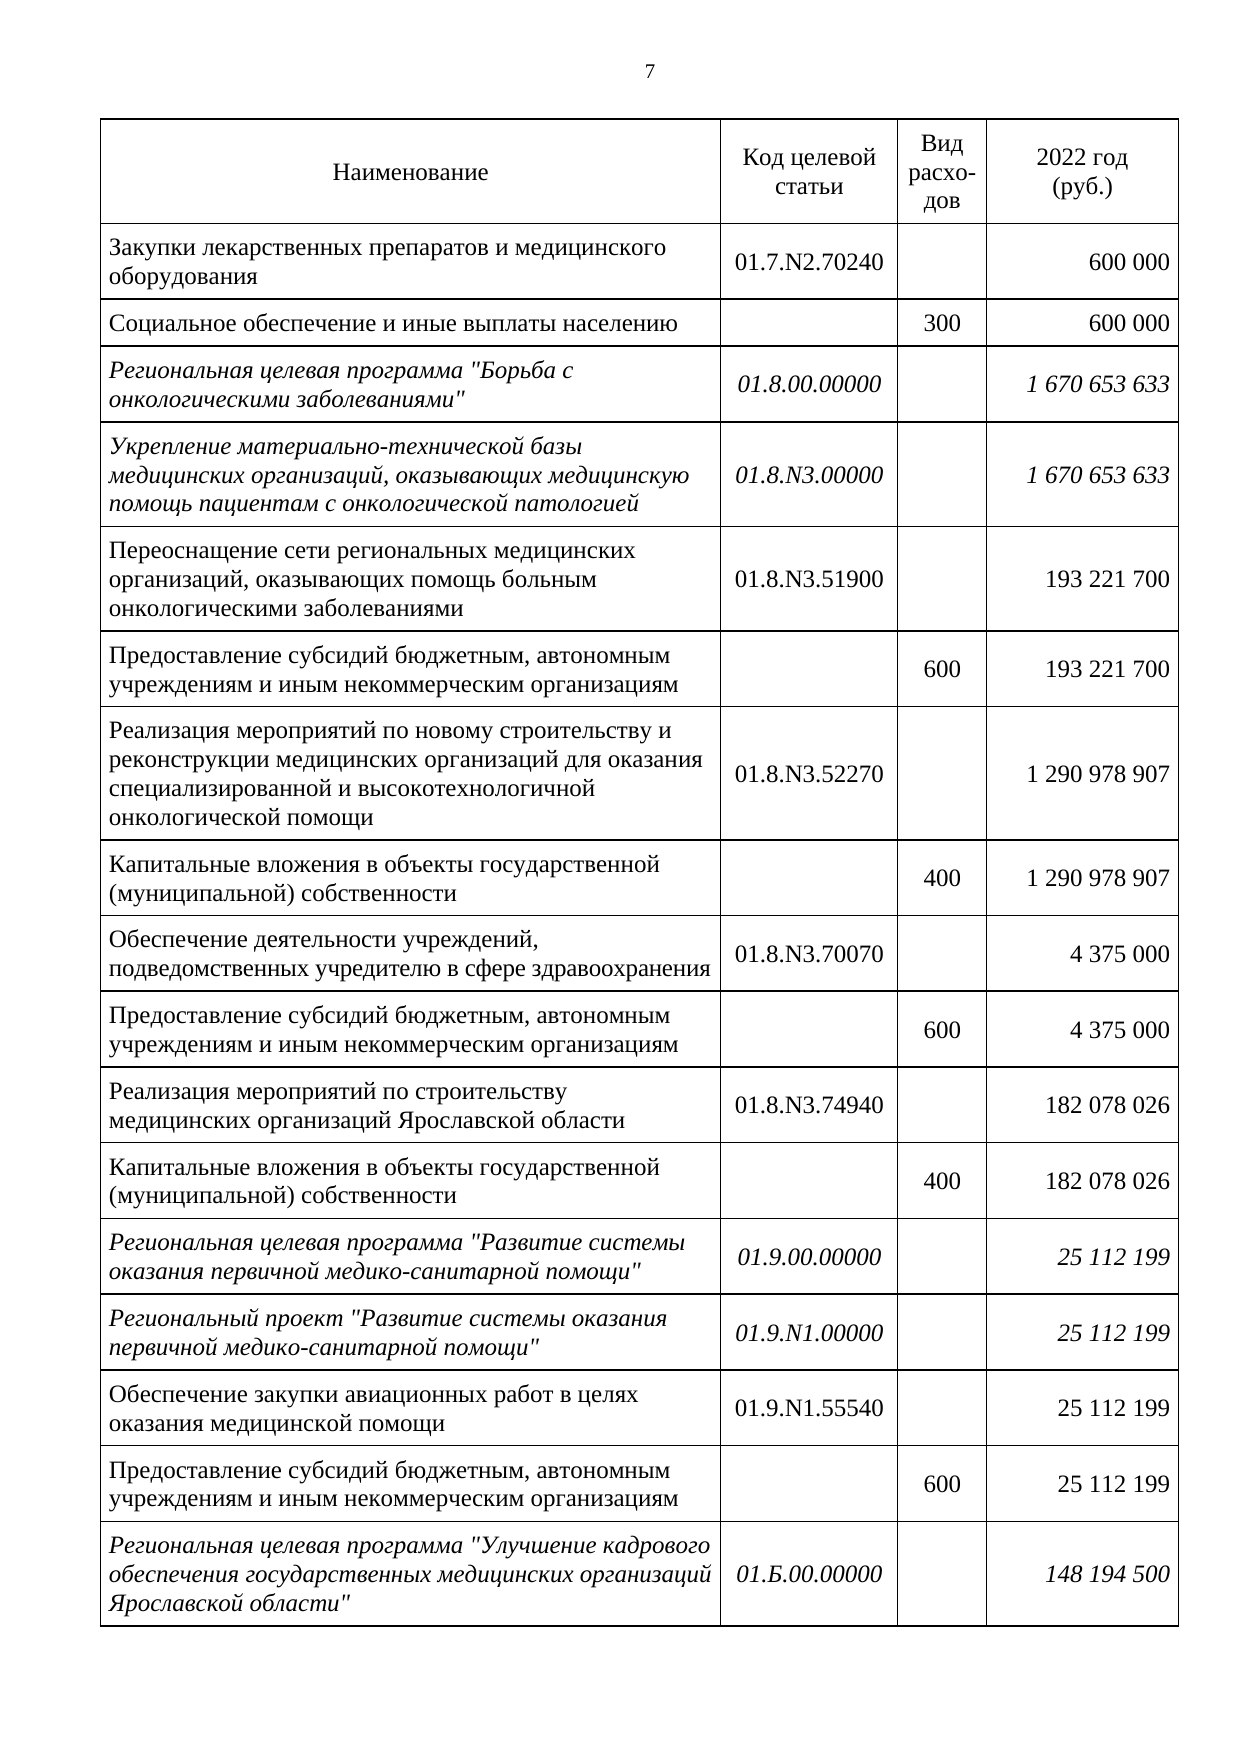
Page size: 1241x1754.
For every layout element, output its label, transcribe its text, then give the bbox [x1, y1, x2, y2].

table_cell Закупки лекарственных препаратов и медицинского оборудования [101, 224, 720, 298]
table_cell 01.7.N2.70240 [721, 224, 897, 298]
table_cell Реализация мероприятий по новому строительству и реконструкции медицинских организаций для оказания специализированной и высокотехнологичной онкологической помощи [101, 707, 720, 839]
table_cell 193 221 700 [987, 632, 1178, 706]
table_cell 01.9.N1.00000 [721, 1295, 897, 1369]
table_cell [898, 707, 986, 839]
table_cell Предоставление субсидий бюджетным, автономным учреждениям и иным некоммерческим организациям [101, 632, 720, 706]
table_cell 1 670 653 633 [987, 423, 1178, 526]
table_cell [898, 1371, 986, 1445]
table_cell 25 112 199 [987, 1219, 1178, 1293]
table_cell 182 078 026 [987, 1143, 1178, 1218]
table_cell 600 [898, 992, 986, 1066]
table_cell Региональная целевая программа "Борьба с онкологическими заболеваниями" [101, 347, 720, 421]
table_cell 01.8.N3.52270 [721, 707, 897, 839]
table_cell 01.9.N1.55540 [721, 1371, 897, 1445]
table_cell [898, 916, 986, 990]
table_cell 193 221 700 [987, 527, 1178, 630]
table_cell [898, 1295, 986, 1369]
table_cell [898, 423, 986, 526]
table_cell [721, 632, 897, 706]
table_header Вид расхо-дов [898, 120, 986, 223]
table_cell Обеспечение деятельности учреждений, подведомственных учредителю в сфере здравоохранения [101, 916, 720, 990]
table_cell [898, 1522, 986, 1625]
table_cell 600 000 [987, 300, 1178, 345]
table_cell [721, 1143, 897, 1218]
table_cell 01.8.N3.74940 [721, 1068, 897, 1142]
table_cell [898, 527, 986, 630]
table_cell [721, 300, 897, 345]
table_cell Реализация мероприятий по строительству медицинских организаций Ярославской области [101, 1068, 720, 1142]
table_cell 01.8.N3.51900 [721, 527, 897, 630]
table_cell 25 112 199 [987, 1446, 1178, 1521]
table_cell 25 112 199 [987, 1371, 1178, 1445]
table_header 2022 год (руб.) [987, 120, 1178, 223]
table_cell 01.8.00.00000 [721, 347, 897, 421]
table_cell [898, 1068, 986, 1142]
table_cell 1 290 978 907 [987, 841, 1178, 915]
table_cell Региональный проект "Развитие системы оказания первичной медико-санитарной помощи" [101, 1295, 720, 1369]
table_cell 25 112 199 [987, 1295, 1178, 1369]
table_cell 1 290 978 907 [987, 707, 1178, 839]
table_cell 148 194 500 [987, 1522, 1178, 1625]
table_cell Переоснащение сети региональных медицинских организаций, оказывающих помощь больным онкологическими заболеваниями [101, 527, 720, 630]
table_cell Социальное обеспечение и иные выплаты населению [101, 300, 720, 345]
table_cell Предоставление субсидий бюджетным, автономным учреждениям и иным некоммерческим организациям [101, 992, 720, 1066]
table_cell 400 [898, 1143, 986, 1218]
table_cell Предоставление субсидий бюджетным, автономным учреждениям и иным некоммерческим организациям [101, 1446, 720, 1521]
table_cell 400 [898, 841, 986, 915]
table_cell 600 [898, 632, 986, 706]
table_cell Региональная целевая программа "Улучшение кадрового обеспечения государственных медицинских организаций Ярославской области" [101, 1522, 720, 1625]
table_cell [721, 1446, 897, 1521]
table_cell 4 375 000 [987, 992, 1178, 1066]
table_cell [898, 347, 986, 421]
table_cell [898, 224, 986, 298]
table_cell 1 670 653 633 [987, 347, 1178, 421]
table_cell 600 000 [987, 224, 1178, 298]
table_cell 4 375 000 [987, 916, 1178, 990]
table_cell 182 078 026 [987, 1068, 1178, 1142]
table_cell Обеспечение закупки авиационных работ в целях оказания медицинской помощи [101, 1371, 720, 1445]
table_cell [721, 992, 897, 1066]
table_cell Региональная целевая программа "Развитие системы оказания первичной медико-санитарной помощи" [101, 1219, 720, 1293]
table_cell 300 [898, 300, 986, 345]
table_cell 01.9.00.00000 [721, 1219, 897, 1293]
table_header Код целевой статьи [721, 120, 897, 223]
table_cell Капитальные вложения в объекты государственной (муниципальной) собственности [101, 1143, 720, 1218]
table_cell 01.8.N3.70070 [721, 916, 897, 990]
table_cell 600 [898, 1446, 986, 1521]
table_header Наименование [101, 120, 720, 223]
table_cell 01.Б.00.00000 [721, 1522, 897, 1625]
table_cell 01.8.N3.00000 [721, 423, 897, 526]
table_cell Капитальные вложения в объекты государственной (муниципальной) собственности [101, 841, 720, 915]
table_cell [898, 1219, 986, 1293]
table_cell [721, 841, 897, 915]
table_cell Укрепление материально-технической базы медицинских организаций, оказывающих медицинскую помощь пациентам с онкологической патологией [101, 423, 720, 526]
